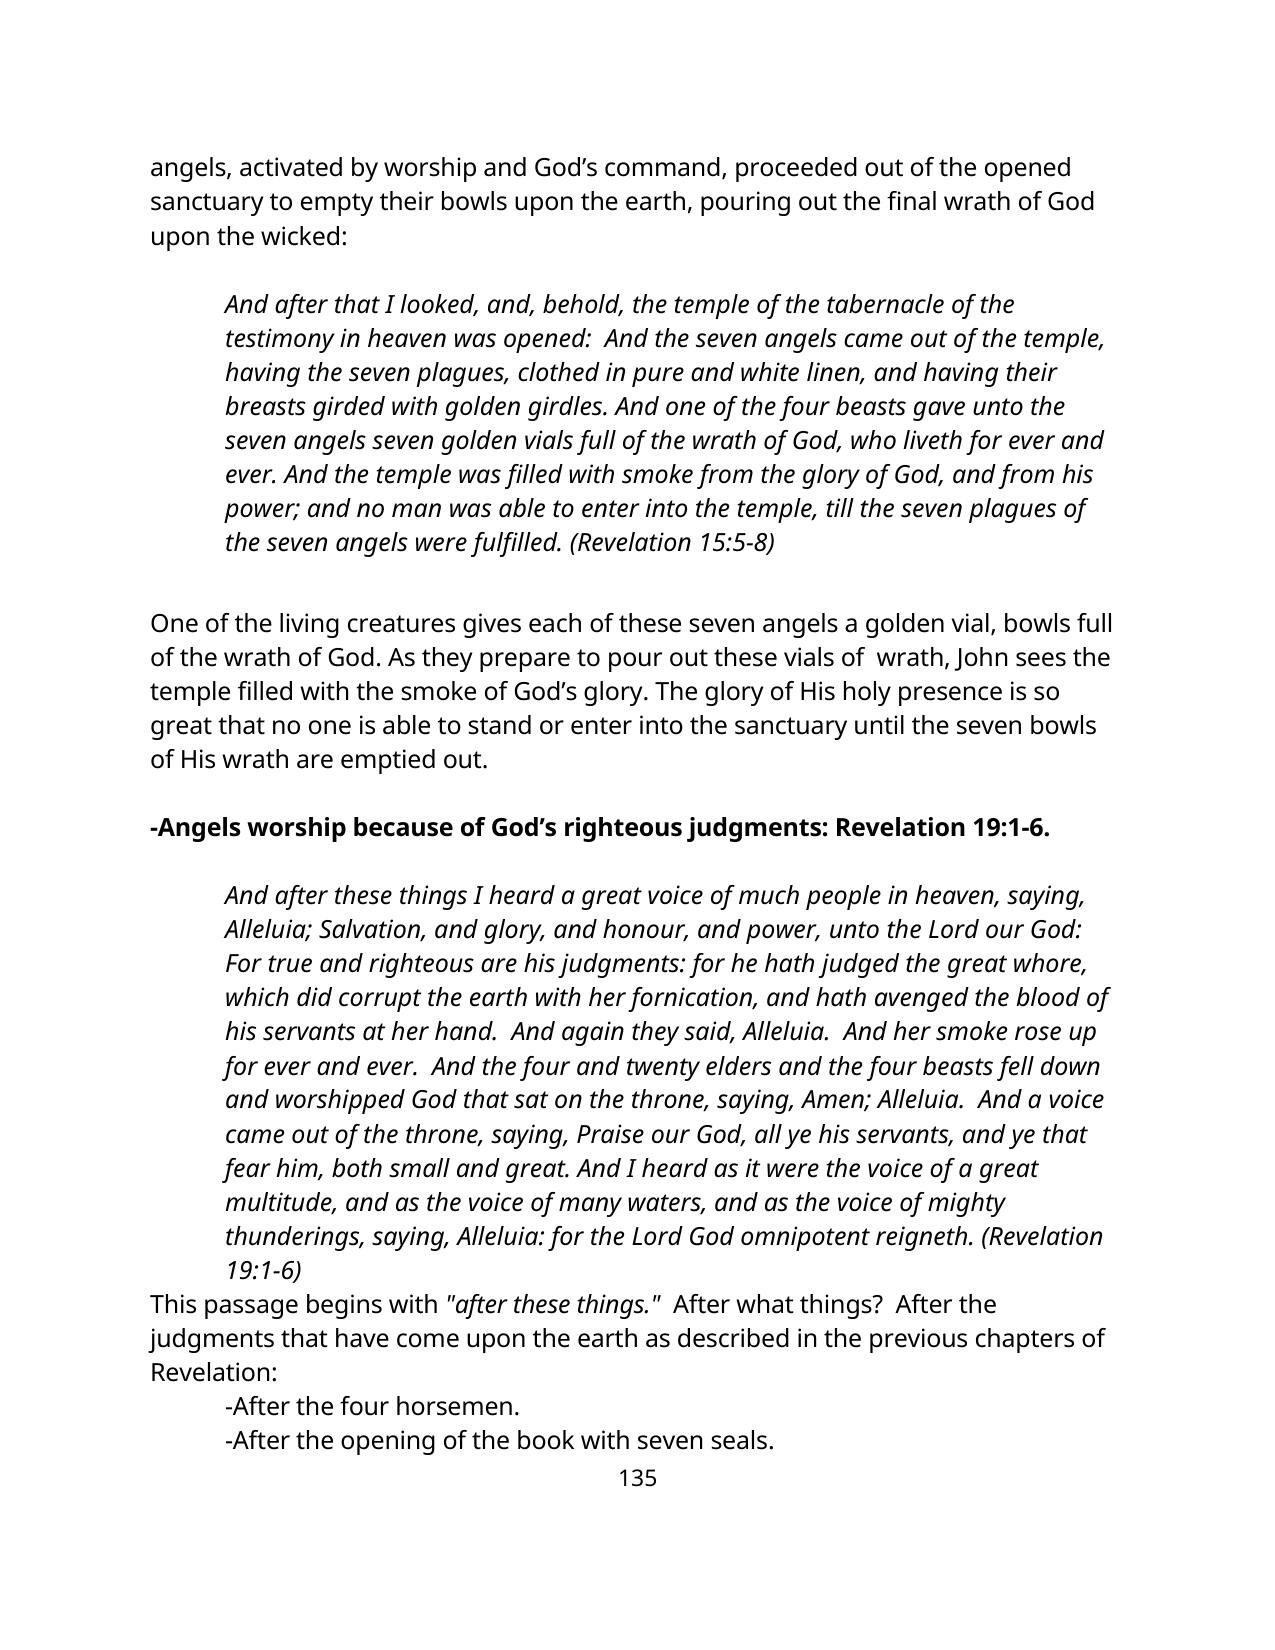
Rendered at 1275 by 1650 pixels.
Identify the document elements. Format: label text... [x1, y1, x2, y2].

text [150, 150, 1125, 252]
text And after that I looked, and, behold, the temple of the tabernacle of the testimony in heaven was opened: And the seven angels came out of the temple, having the seven plagues, clothed in pure and white linen, and having their breasts girded with golden girdles. And one of the four beasts gave unto the seven angels seven golden vials full of the wrath of God, who liveth for ever and ever. And the temple was filled with smoke from the glory of God, and from his power; and no man was able to enter into the temple, till the seven plagues of the seven angels were fulfilled. (Revelation 15:5-8) [225, 286, 1125, 559]
text And after these things I heard a great voice of much people in heaven, saying, Alleluia; Salvation, and glory, and honour, and power, unto the Lord our God: For true and righteous are his judgments: for he hath judged the great whore, which did corrupt the earth with her fornication, and hath avenged the blood of his servants at her hand. And again they said, Alleluia. And her smoke rose up for ever and ever. And the four and twenty elders and the four beasts fell down and worshipped God that sat on the throne, saying, Amen; Alleluia. And a voice came out of the throne, saying, Praise our God, all ye his servants, and ye that fear him, both small and great. And I heard as it were the voice of a great multitude, and as the voice of many waters, and as the voice of mighty thunderings, saying, Alleluia: for the Lord God omnipotent reigneth. (Revelation 19:1-6) [225, 878, 1125, 1287]
text This passage begins with "after these things." After what things? After the judgments that have come upon the earth as described in the previous chapters of Revelation: [150, 1287, 1125, 1389]
text -After the four horsemen. [150, 1389, 1125, 1423]
text One of the living creatures gives each of these seven angels a golden vial, bowls full of the wrath of God. As they prepare to pour out these vials of wrath, John sees the temple filled with the smoke of God’s glory. The glory of His holy presence is so great that no one is able to stand or enter into the sanctuary until the seven bowls of His wrath are emptied out. [150, 605, 1125, 776]
text -Angels worship because of God’s righteous judgments: Revelation 19:1-6. [150, 810, 1125, 844]
text -After the opening of the book with seven seals. [150, 1423, 1125, 1457]
